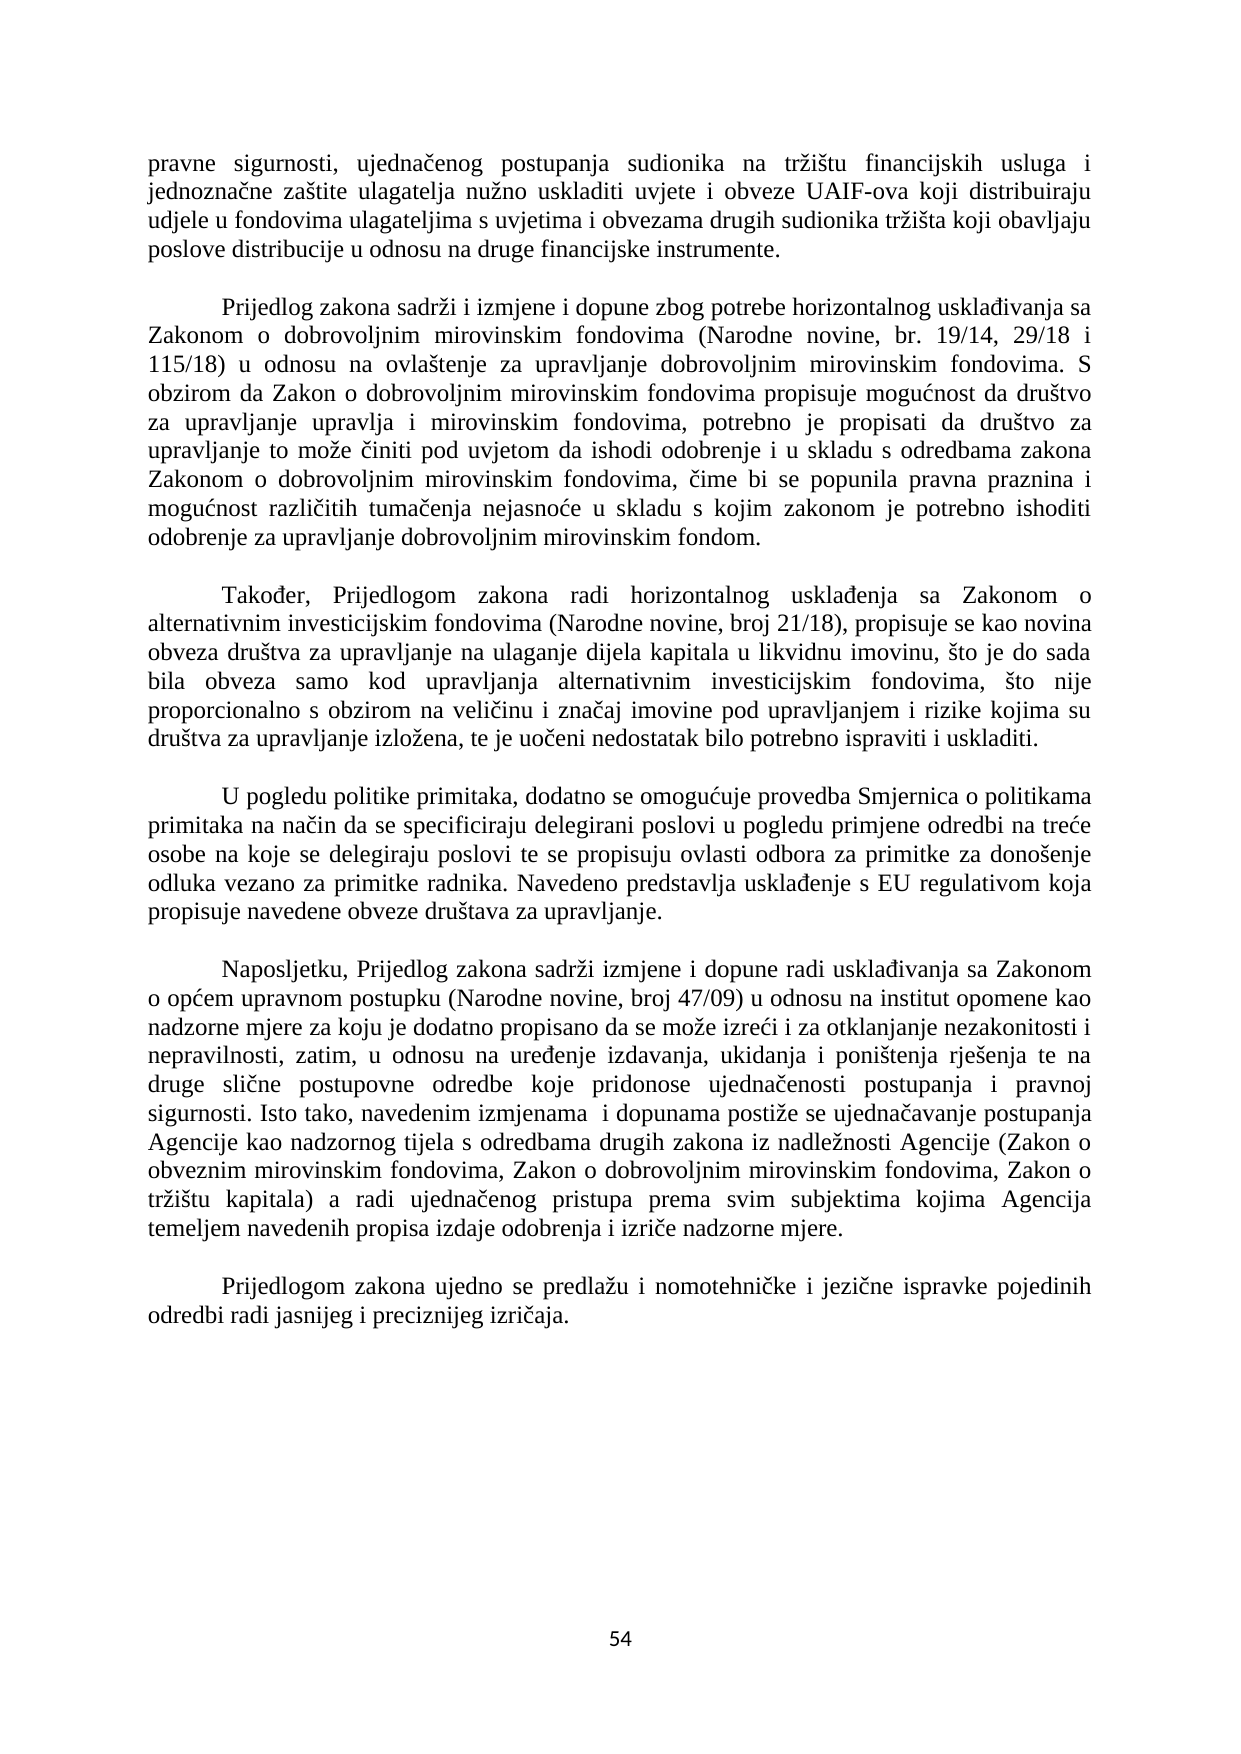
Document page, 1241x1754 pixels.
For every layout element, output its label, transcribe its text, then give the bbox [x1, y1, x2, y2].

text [148, 148, 1092, 263]
text Također, Prijedlogom zakona radi horizontalnog usklađenja sa Zakonom o alternativnim investicijskim fondovima (Narodne novine, broj 21/18), propisuje se kao novina obveza društva za upravljanje na ulaganje dijela kapitala u likvidnu imovinu, što je do sada bila obveza samo kod upravljanja alternativnim investicijskim fondovima, što nije proporcionalno s obzirom na veličinu i značaj imovine pod upravljanjem i rizike kojima su društva za upravljanje izložena, te je uočeni nedostatak bilo potrebno ispraviti i uskladiti. [148, 580, 1092, 752]
text U pogledu politike primitaka, dodatno se omogućuje provedba Smjernica o politikama primitaka na način da se specificiraju delegirani poslovi u pogledu primjene odredbi na treće osobe na koje se delegiraju poslovi te se propisuju ovlasti odbora za primitke za donošenje odluka vezano za primitke radnika. Navedeno predstavlja usklađenje s EU regulativom koja propisuje navedene obveze društava za upravljanje. [148, 781, 1092, 925]
text Prijedlog zakona sadrži i izmjene i dopune zbog potrebe horizontalnog usklađivanja sa Zakonom o dobrovoljnim mirovinskim fondovima (Narodne novine, br. 19/14, 29/18 i 115/18) u odnosu na ovlaštenje za upravljanje dobrovoljnim mirovinskim fondovima. S obzirom da Zakon o dobrovoljnim mirovinskim fondovima propisuje mogućnost da društvo za upravljanje upravlja i mirovinskim fondovima, potrebno je propisati da društvo za upravljanje to može činiti pod uvjetom da ishodi odobrenje i u skladu s odredbama zakona Zakonom o dobrovoljnim mirovinskim fondovima, čime bi se popunila pravna praznina i mogućnost različitih tumačenja nejasnoće u skladu s kojim zakonom je potrebno ishoditi odobrenje za upravljanje dobrovoljnim mirovinskim fondom. [148, 292, 1092, 551]
text Prijedlogom zakona ujedno se predlažu i nomotehničke i jezične ispravke pojedinih odredbi radi jasnijeg i preciznijeg izričaja. [148, 1271, 1092, 1328]
text Naposljetku, Prijedlog zakona sadrži izmjene i dopune radi usklađivanja sa Zakonom o općem upravnom postupku (Narodne novine, broj 47/09) u odnosu na institut opomene kao nadzorne mjere za koju je dodatno propisano da se može izreći i za otklanjanje nezakonitosti i nepravilnosti, zatim, u odnosu na uređenje izdavanja, ukidanja i poništenja rješenja te na druge slične postupovne odredbe koje pridonose ujednačenosti postupanja i pravnoj sigurnosti. Isto tako, navedenim izmjenama i dopunama postiže se ujednačavanje postupanja Agencije kao nadzornog tijela s odredbama drugih zakona iz nadležnosti Agencije (Zakon o obveznim mirovinskim fondovima, Zakon o dobrovoljnim mirovinskim fondovima, Zakon o tržištu kapitala) a radi ujednačenog pristupa prema svim subjektima kojima Agencija temeljem navedenih propisa izdaje odobrenja i izriče nadzorne mjere. [148, 954, 1092, 1242]
